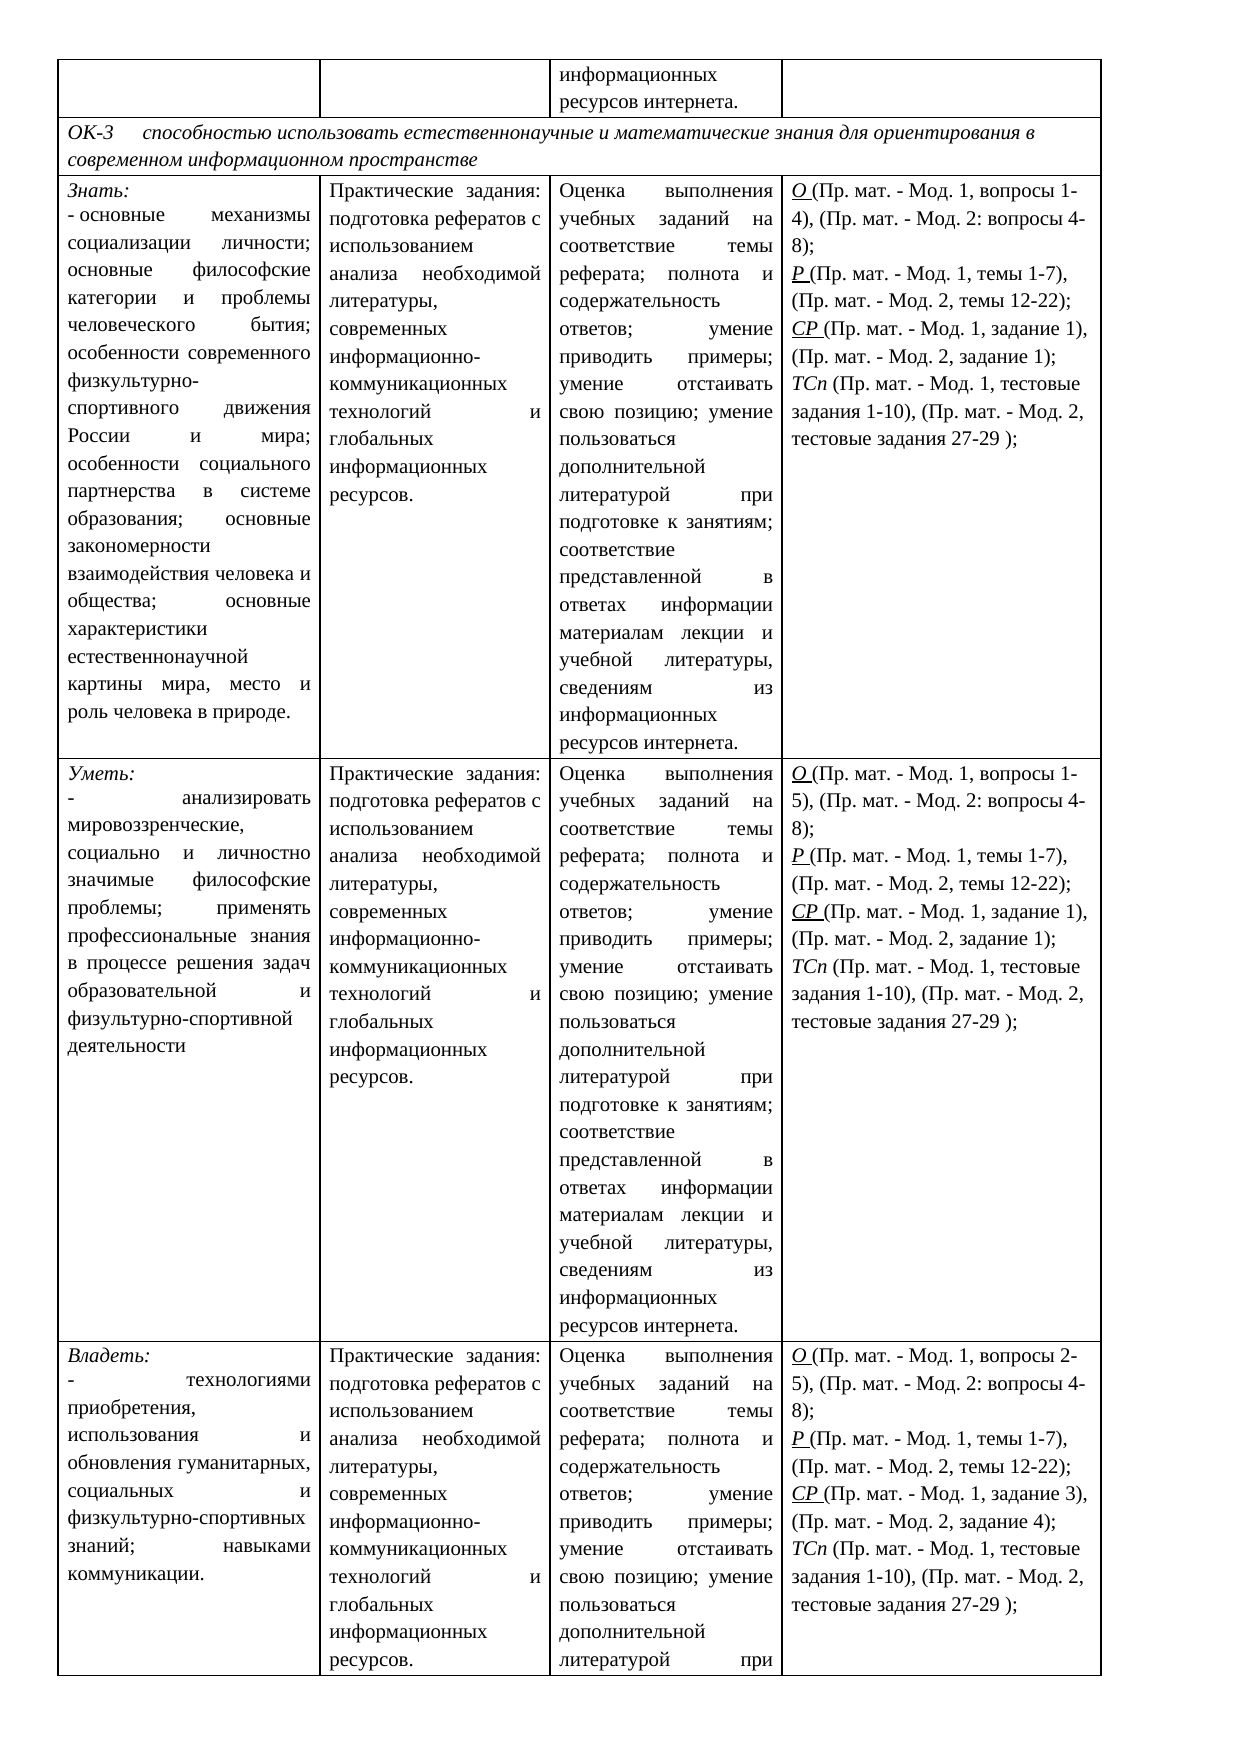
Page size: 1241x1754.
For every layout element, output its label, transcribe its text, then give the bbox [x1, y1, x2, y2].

table_cell ОК-3 способностью использовать естественнонаучные и математические знания для ориентирования в современном информационном пространстве [59, 118, 1100, 175]
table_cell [321, 60, 549, 117]
table_cell О (Пр. мат. - Мод. 1, вопросы 1-4), (Пр. мат. - Мод. 2: вопросы 4-8); Р (Пр. мат. - Мод. 1, темы 1-7), (Пр. мат. - Мод. 2, темы 12-22); СР (Пр. мат. - Мод. 1, задание 1), (Пр. мат. - Мод. 2, задание 1); ТСп (Пр. мат. - Мод. 1, тестовые задания 1-10), (Пр. мат. - Мод. 2, тестовые задания 27-29 ); [783, 176, 1100, 758]
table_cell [783, 1342, 1100, 1675]
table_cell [783, 60, 1100, 117]
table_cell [321, 176, 549, 758]
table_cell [59, 60, 319, 117]
table_cell Уметь: - анализировать мировоззренческие, социально и личностно значимые философские проблемы; применять профессиональные знания в процессе решения задач образовательной и физультурно-спортивной деятельности [59, 759, 319, 1341]
table_cell О (Пр. мат. - Мод. 1, вопросы 1-5), (Пр. мат. - Мод. 2: вопросы 4-8); Р (Пр. мат. - Мод. 1, темы 1-7), (Пр. мат. - Мод. 2, темы 12-22); СР (Пр. мат. - Мод. 1, задание 1), (Пр. мат. - Мод. 2, задание 1); ТСп (Пр. мат. - Мод. 1, тестовые задания 1-10), (Пр. мат. - Мод. 2, тестовые задания 27-29 ); [783, 759, 1100, 1341]
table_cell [551, 176, 781, 758]
table_cell Знать: - основные механизмы социализации личности; основные философские категории и проблемы человеческого бытия; особенности современного физкультурно-спортивного движения России и мира; особенности социального партнерства в системе образования; основные закономерности взаимодействия человека и общества; основные характеристики естественнонаучной картины мира, место и роль человека в природе. [59, 176, 319, 758]
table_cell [551, 1342, 781, 1675]
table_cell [59, 1342, 319, 1675]
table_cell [551, 60, 781, 117]
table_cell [321, 1342, 549, 1675]
